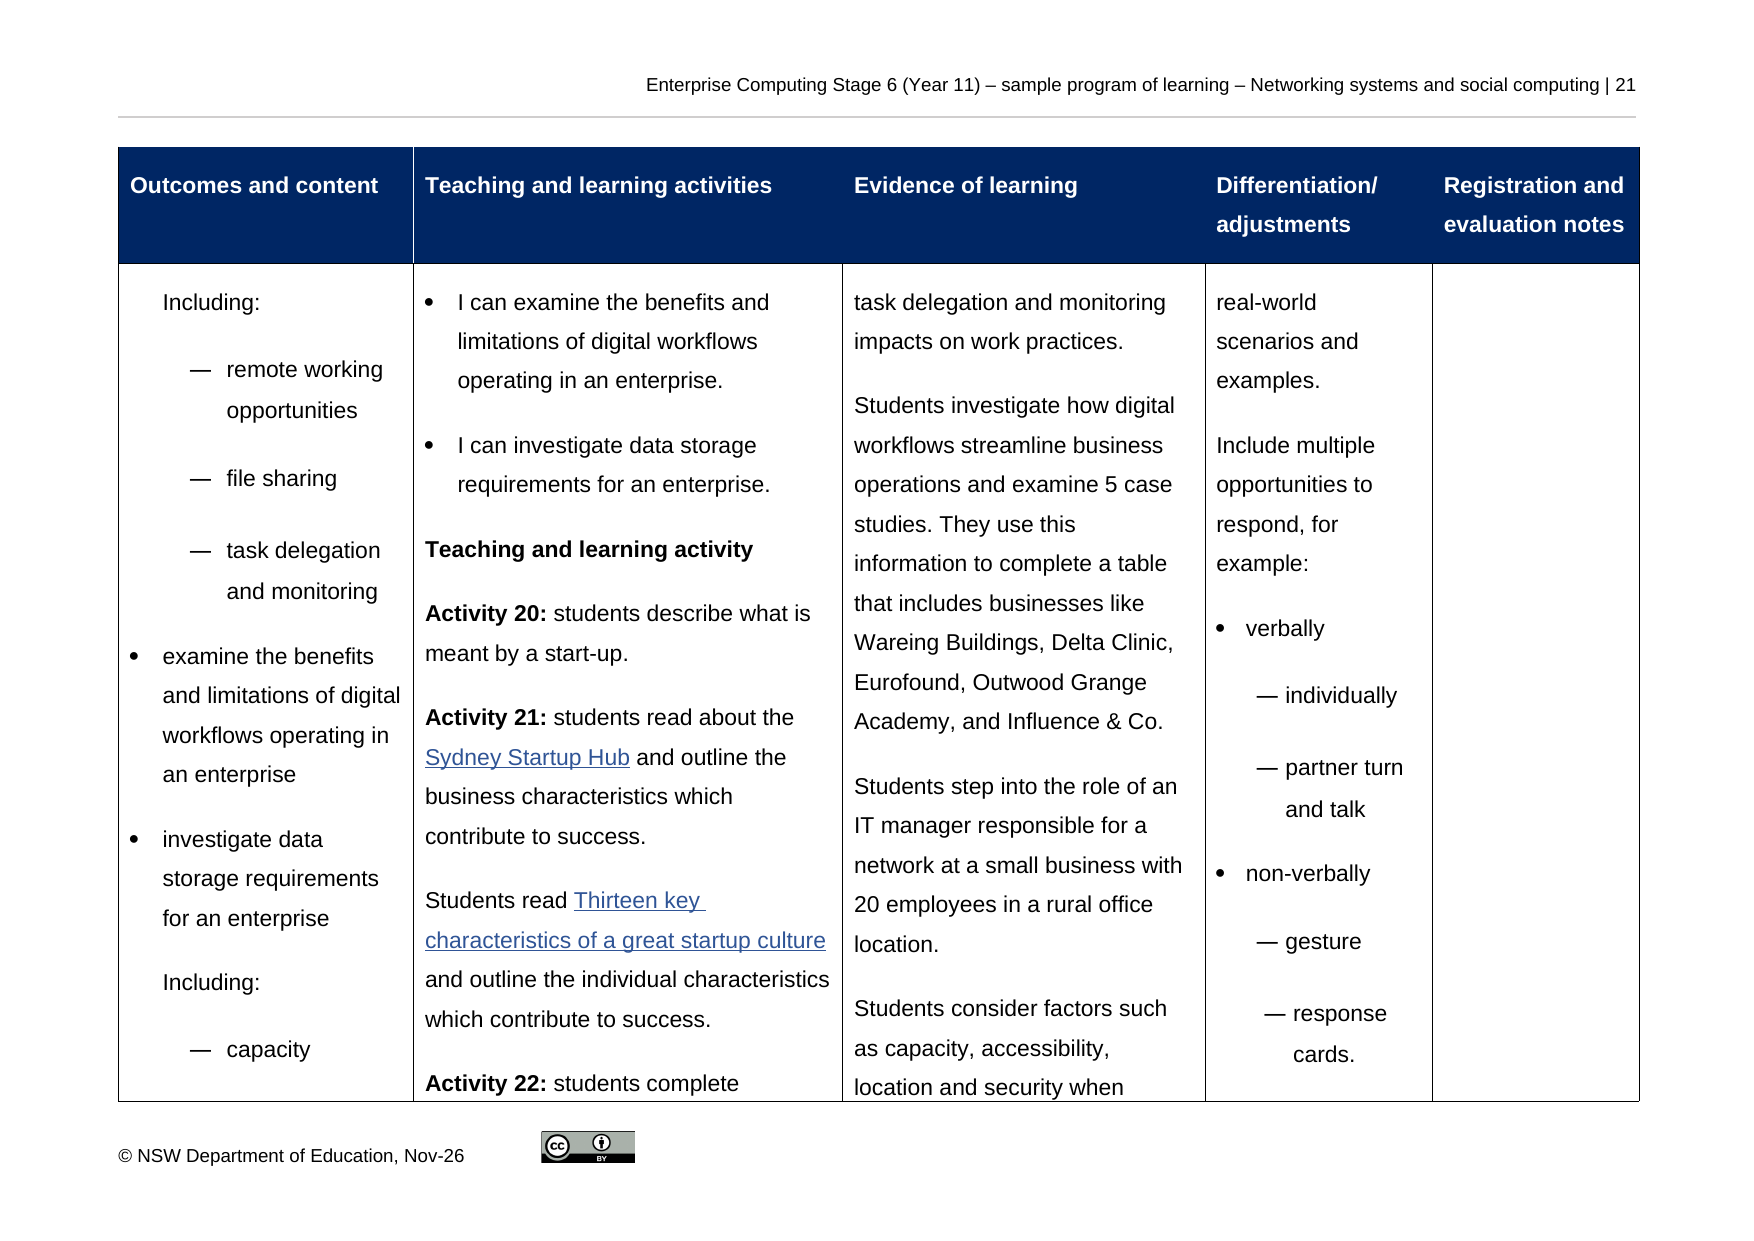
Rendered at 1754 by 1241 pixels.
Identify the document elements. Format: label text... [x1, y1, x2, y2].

table_header Evidence of learning [843, 147, 1205, 263]
picture [541, 1131, 635, 1163]
table_header Registration and evaluation notes [1432, 147, 1639, 263]
table_header Differentiation/ adjustments [1205, 147, 1432, 263]
table_header Teaching and learning activities [414, 147, 843, 263]
table_cell [1433, 264, 1639, 1101]
table_header Outcomes and content [119, 147, 413, 263]
